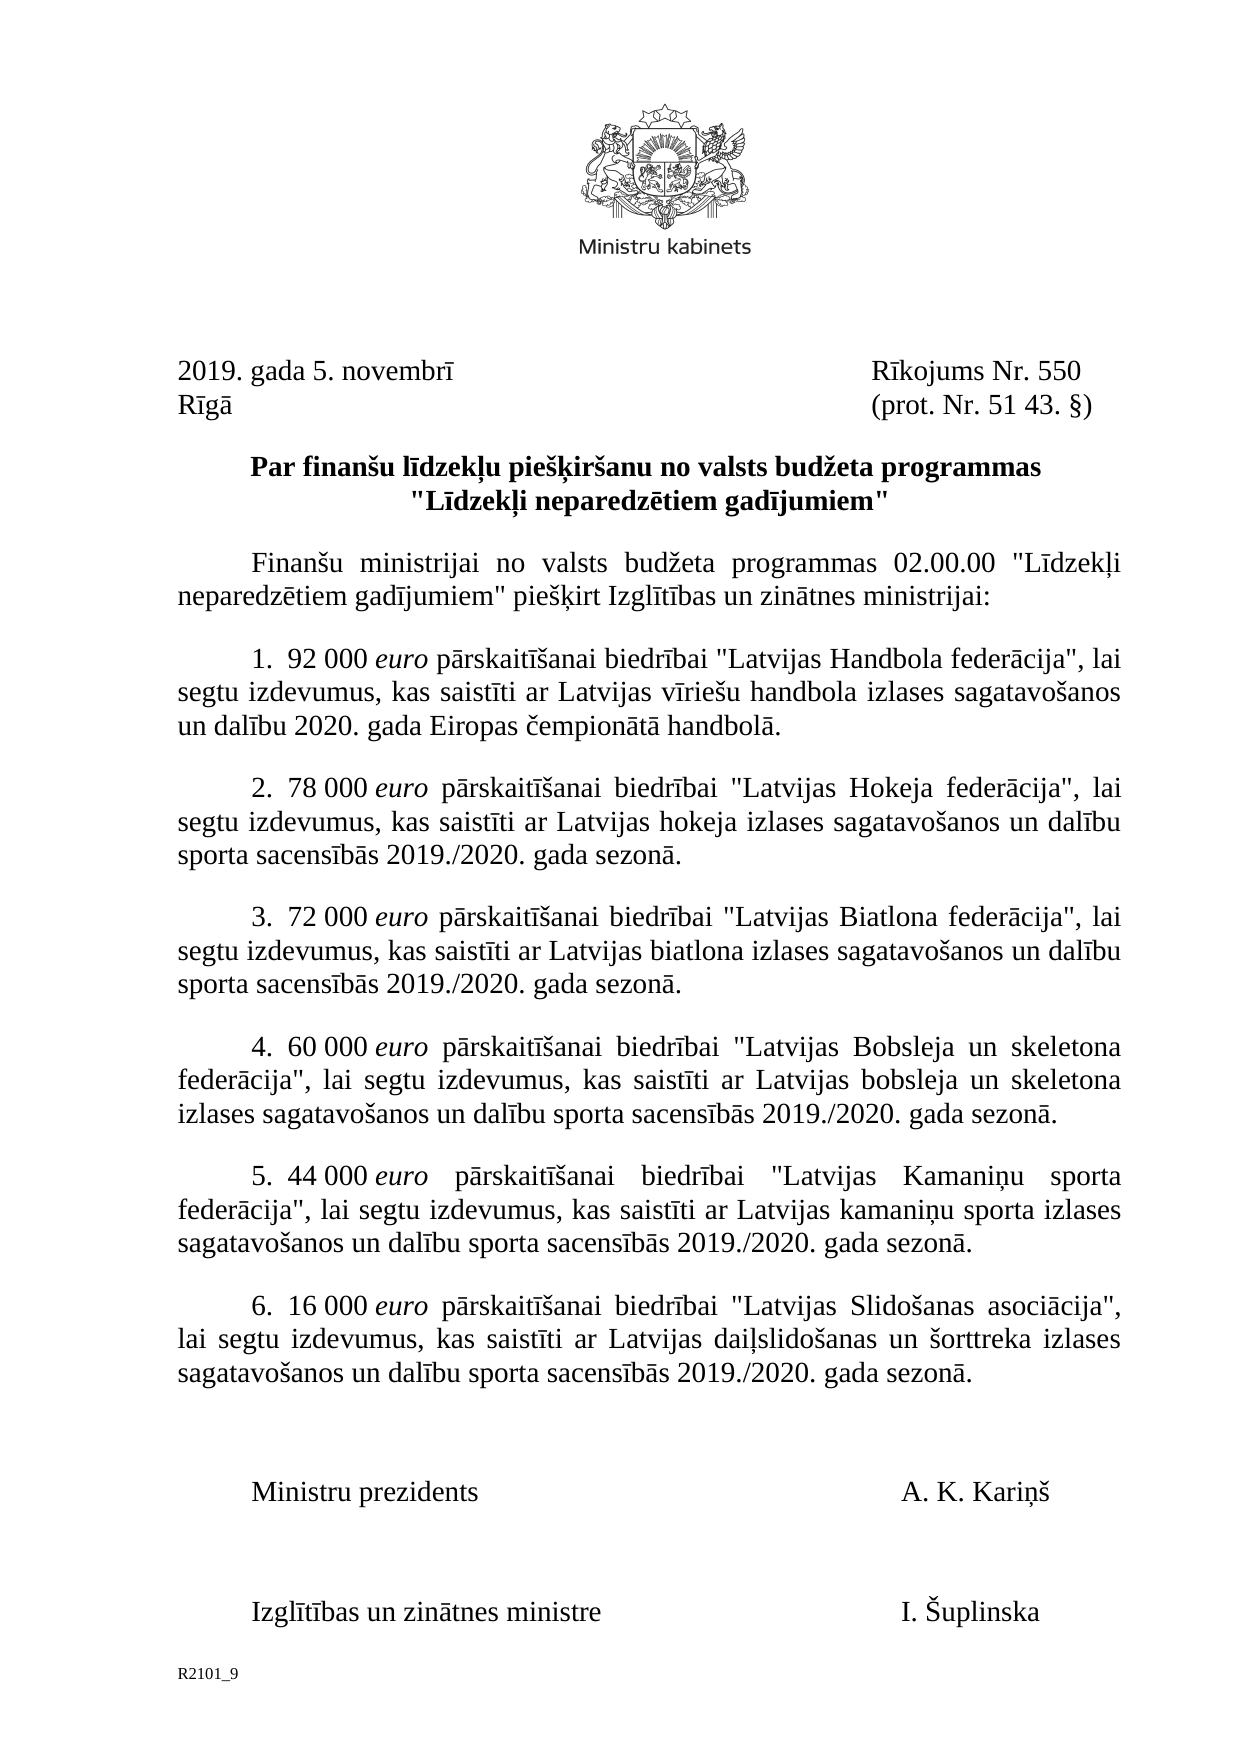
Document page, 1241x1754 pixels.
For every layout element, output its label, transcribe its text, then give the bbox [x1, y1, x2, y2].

picture [177, 102, 1152, 267]
text Izglītības un zinātnes ministre I. Šuplinska [177, 1594, 1122, 1628]
text 3. 72 000 euro pārskaitīšanai biedrībai "Latvijas Biatlona federācija", lai segtu izdevumus, kas saistīti ar Latvijas biatlona izlases sagatavošanos un dalību sporta sacensībās 2019./2020. gada sezonā. [177, 899, 1122, 1000]
text 4. 60 000 euro pārskaitīšanai biedrībai "Latvijas Bobsleja un skeletona federācija", lai segtu izdevumus, kas saistīti ar Latvijas bobsleja un skeletona izlases sagatavošanos un dalību sporta sacensībās 2019./2020. gada sezonā. [177, 1029, 1122, 1129]
text 2. 78 000 euro pārskaitīšanai biedrībai "Latvijas Hokeja federācija", lai segtu izdevumus, kas saistīti ar Latvijas hokeja izlases sagatavošanos un dalību sporta sacensībās 2019./2020. gada sezonā. [177, 770, 1122, 871]
text 1. 92 000 euro pārskaitīšanai biedrībai "Latvijas Handbola federācija", lai segtu izdevumus, kas saistīti ar Latvijas vīriešu handbola izlases sagatavošanos un dalību 2020. gada Eiropas čempionātā handbolā. [177, 641, 1122, 741]
text 5. 44 000 euro pārskaitīšanai biedrībai "Latvijas Kamaniņu sporta federācija", lai segtu izdevumus, kas saistīti ar Latvijas kamaniņu sporta izlases sagatavošanos un dalību sporta sacensībās 2019./2020. gada sezonā. [177, 1158, 1122, 1259]
text Par finanšu līdzekļu piešķiršanu no valsts budžeta programmas "Līdzekļi neparedzētiem gadījumiem" [177, 449, 1122, 516]
text Ministru prezidents A. K. Kariņš [177, 1474, 1122, 1508]
text Rīgā (prot. Nr. 51 43. §) [177, 387, 1122, 420]
text 2019. gada 5. novembrī Rīkojums Nr. 550 [177, 353, 1122, 387]
text Finanšu ministrijai no valsts budžeta programmas 02.00.00 "Līdzekļi neparedzētiem gadījumiem" piešķirt Izglītības un zinātnes ministrijai: [177, 545, 1122, 612]
text 6. 16 000 euro pārskaitīšanai biedrībai "Latvijas Slidošanas asociācija", lai segtu izdevumus, kas saistīti ar Latvijas daiļslidošanas un šorttreka izlases sagatavošanos un dalību sporta sacensībās 2019./2020. gada sezonā. [177, 1288, 1122, 1388]
